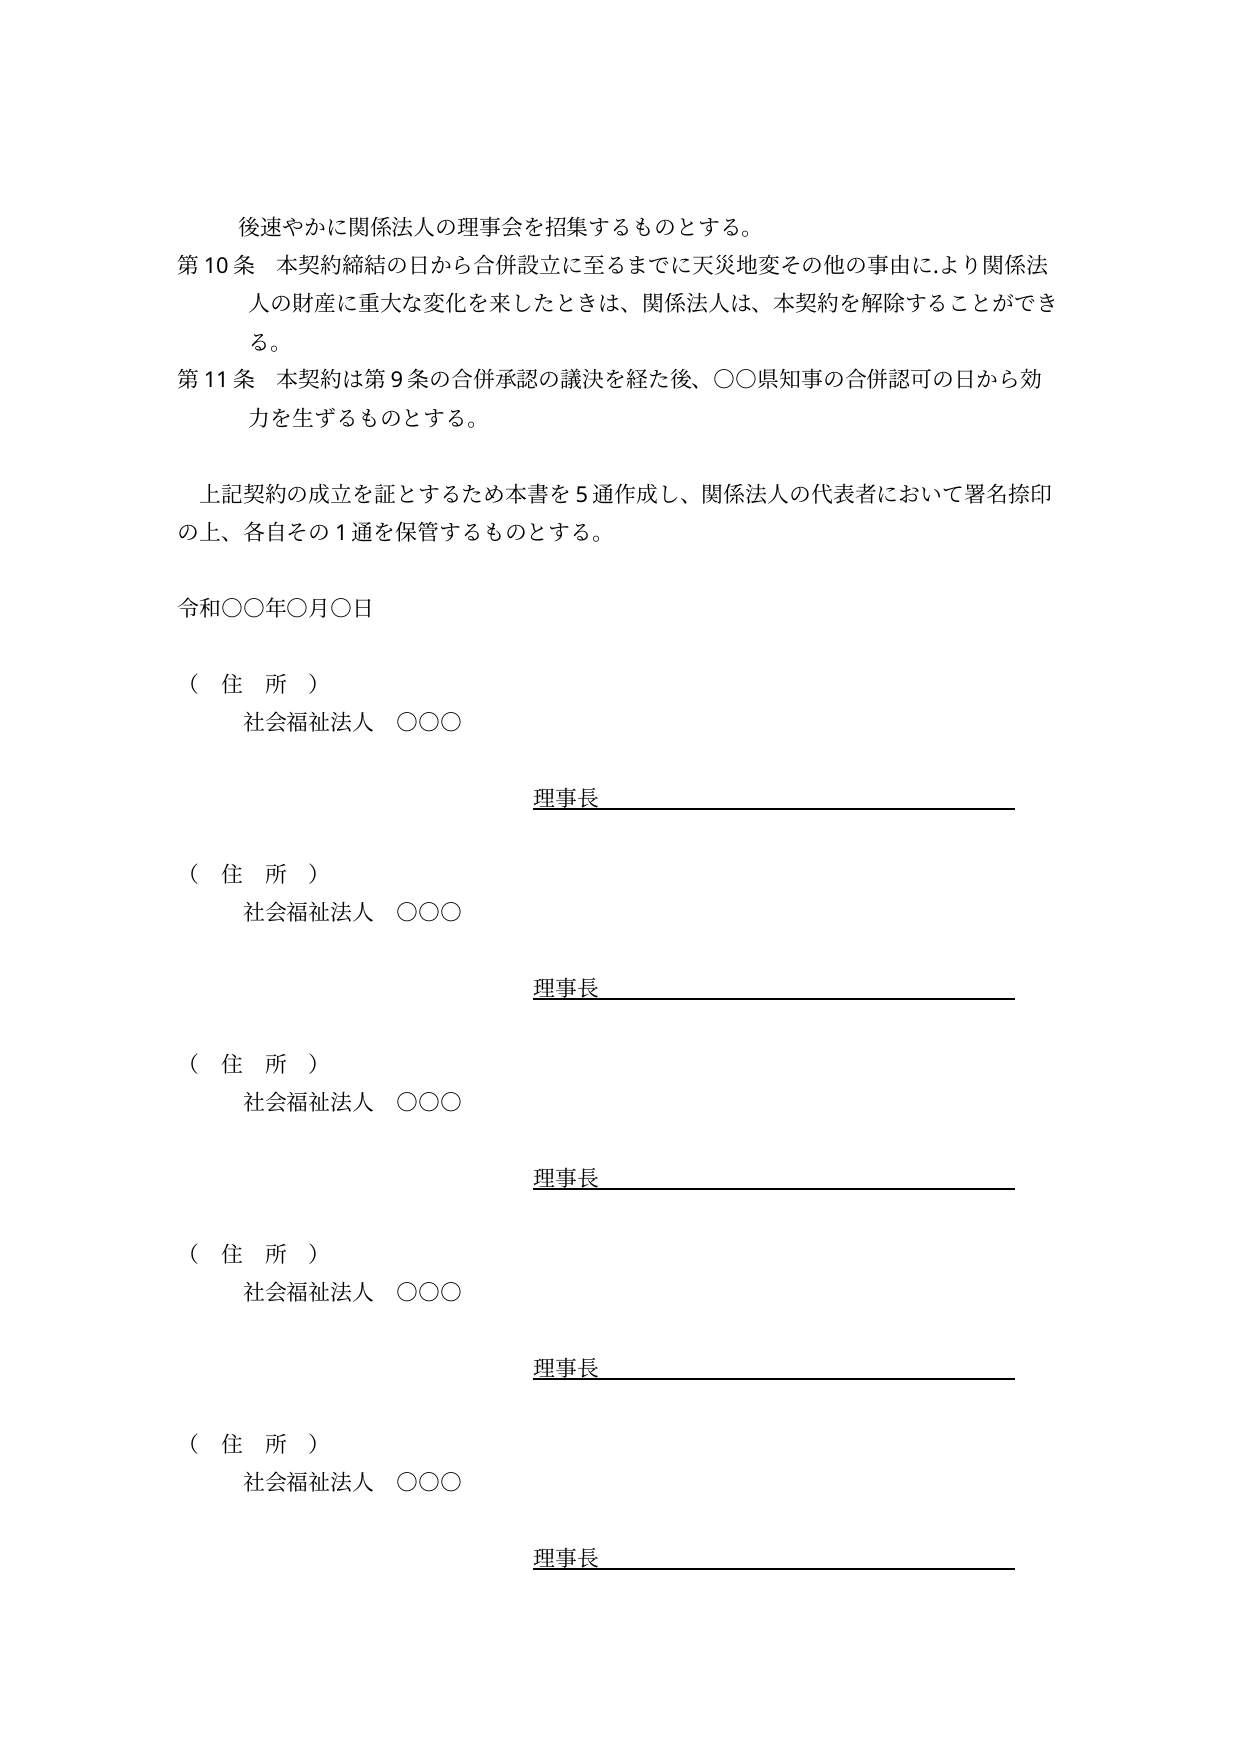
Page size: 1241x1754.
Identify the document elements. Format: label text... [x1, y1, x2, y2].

text 社会福祉法人 ○○○ [177, 702, 1063, 740]
text 理事長 [533, 778, 1063, 816]
text 理事長 [533, 1348, 1063, 1386]
text （ 住 所 ） [177, 664, 1063, 702]
text 第11条 本契約は第9条の合併承認の議決を経た後、○○県知事の合併認可の日から効力を生ずるものとする。 [177, 359, 1063, 436]
text 社会福祉法人 ○○○ [177, 1272, 1063, 1310]
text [177, 207, 1063, 245]
text （ 住 所 ） [177, 1234, 1063, 1272]
text 理事長 [533, 1538, 1063, 1576]
text （ 住 所 ） [177, 1424, 1063, 1462]
text 上記契約の成立を証とするため本書を5通作成し、関係法人の代表者において署名捺印の上、各自その1通を保管するものとする。 [177, 473, 1063, 549]
text 社会福祉法人 ○○○ [177, 1462, 1063, 1500]
text 理事長 [533, 968, 1063, 1006]
text （ 住 所 ） [177, 1044, 1063, 1082]
text 社会福祉法人 ○○○ [177, 892, 1063, 930]
text 理事長 [533, 1158, 1063, 1196]
text 第10条 本契約締結の日から合併設立に至るまでに天災地変その他の事由に.より関係法人の財産に重大な変化を来したときは、関係法人は、本契約を解除することができる。 [177, 245, 1063, 359]
text 社会福祉法人 ○○○ [177, 1082, 1063, 1120]
text 令和○○年○月○日 [177, 588, 1063, 626]
text （ 住 所 ） [177, 854, 1063, 892]
